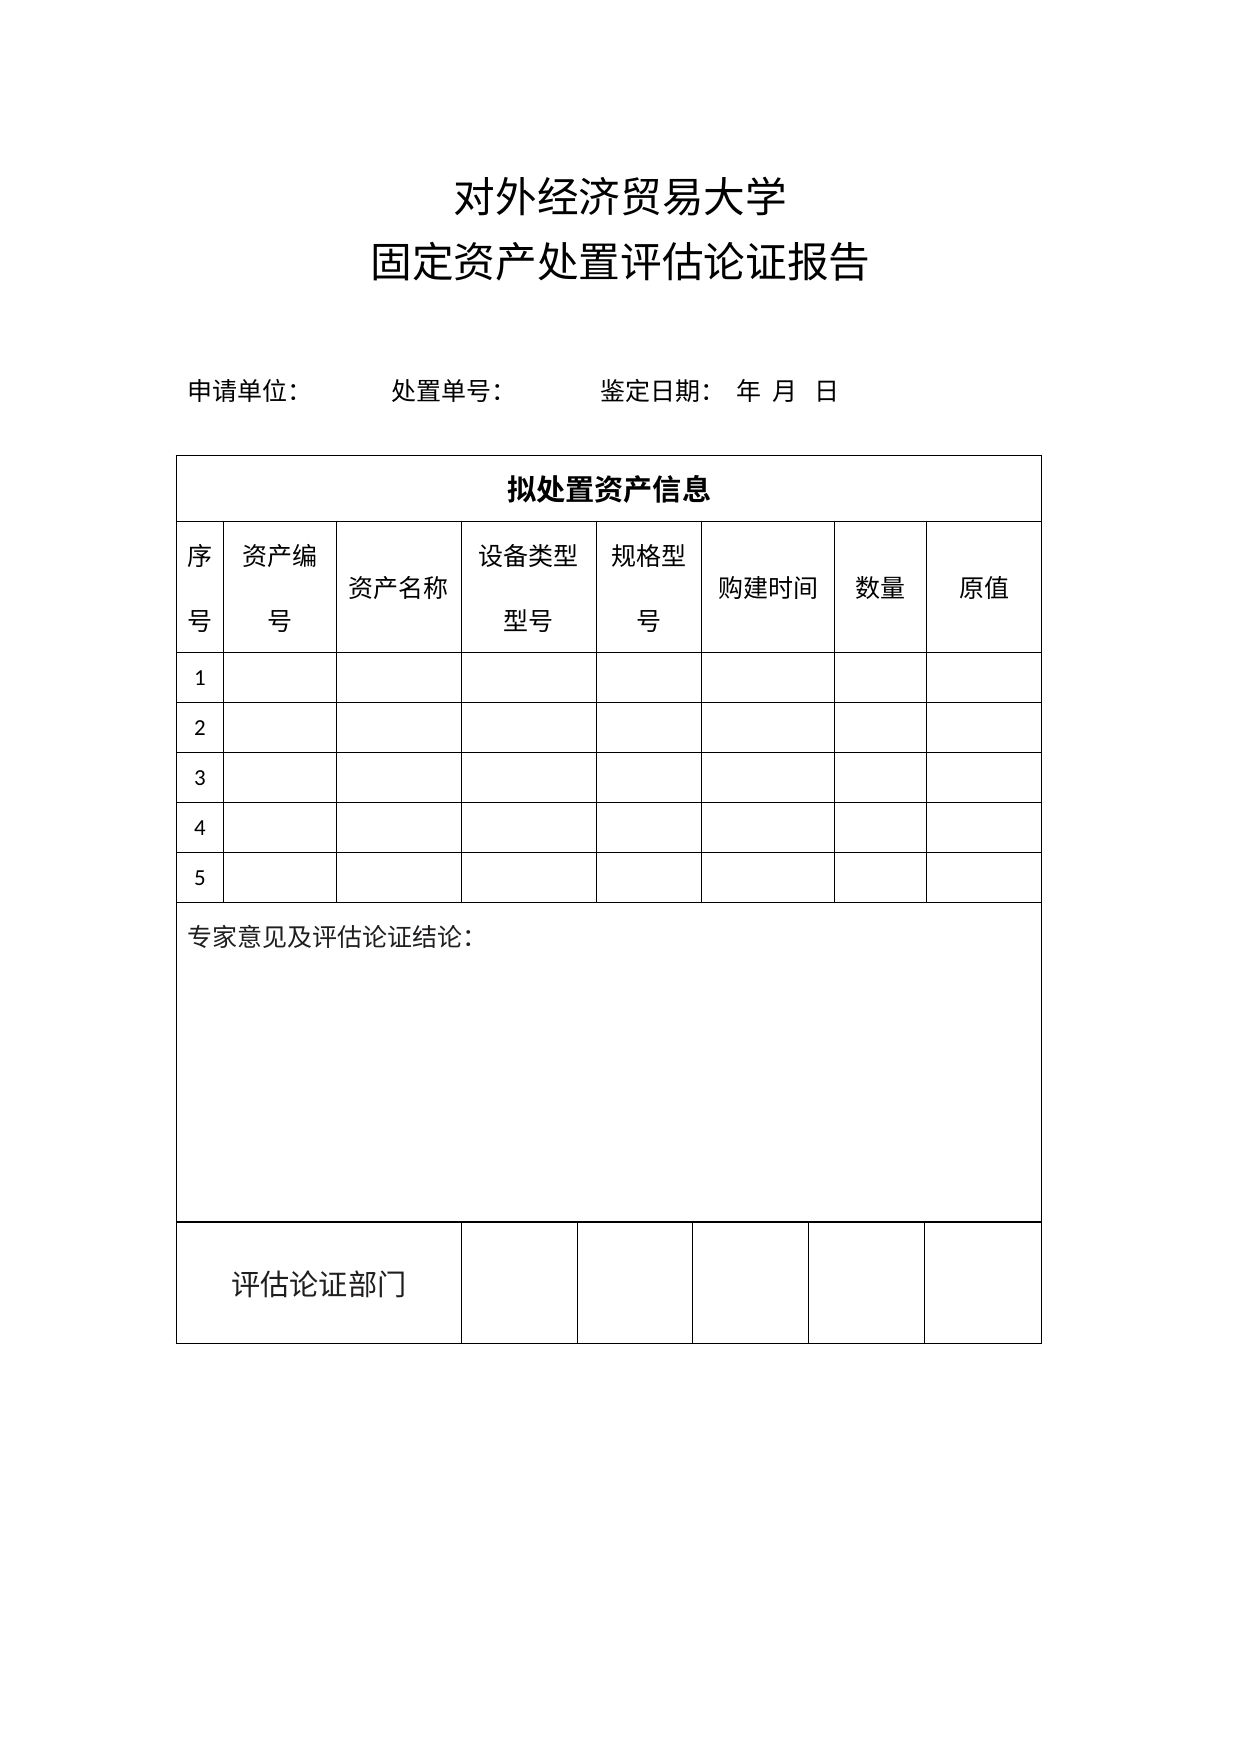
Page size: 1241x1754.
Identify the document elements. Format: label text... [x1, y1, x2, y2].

table_cell [597, 653, 701, 702]
table_cell [702, 853, 834, 902]
table_cell [337, 703, 461, 752]
table_cell [224, 803, 336, 852]
table_cell [462, 853, 596, 902]
table_cell [702, 703, 834, 752]
table_cell [927, 653, 1041, 702]
text 对外经济贸易大学 [187, 162, 1053, 227]
table_cell [462, 703, 596, 752]
table_cell [224, 653, 336, 702]
table_cell 设备类型型号 [462, 522, 596, 652]
table_cell [337, 753, 461, 802]
table_cell [337, 653, 461, 702]
table_cell [835, 653, 926, 702]
table_cell [835, 753, 926, 802]
table_cell [927, 753, 1041, 802]
table_cell [809, 1223, 924, 1343]
table_cell [835, 803, 926, 852]
table_cell [597, 803, 701, 852]
table_cell 5 [177, 853, 223, 902]
table_cell [462, 653, 596, 702]
table_cell [702, 653, 834, 702]
table_cell 序号 [177, 522, 223, 652]
table_cell [462, 803, 596, 852]
table_cell [835, 853, 926, 902]
table_cell [925, 1223, 1041, 1343]
table_cell [927, 803, 1041, 852]
table_cell [462, 1223, 577, 1343]
table_cell 1 [177, 653, 223, 702]
table_cell 资产名称 [337, 522, 461, 652]
table_cell [462, 753, 596, 802]
table_cell [927, 703, 1041, 752]
table_cell [597, 753, 701, 802]
table_cell 数量 [835, 522, 926, 652]
table_cell 评估论证部门 [177, 1223, 461, 1343]
table_cell [224, 853, 336, 902]
table_cell 原值 [927, 522, 1041, 652]
table_header 拟处置资产信息 [177, 456, 1041, 521]
table_cell [337, 803, 461, 852]
table_cell [597, 853, 701, 902]
text 申请单位： 处置单号： 鉴定日期： 年 月 日 [187, 357, 1053, 422]
table_cell 专家意见及评估论证结论： [177, 903, 1041, 1221]
table_cell [702, 803, 834, 852]
table_cell [927, 853, 1041, 902]
table_cell [224, 703, 336, 752]
table_cell 购建时间 [702, 522, 834, 652]
table_cell [224, 753, 336, 802]
table_cell [702, 753, 834, 802]
table_cell [835, 703, 926, 752]
table_cell 规格型号 [597, 522, 701, 652]
table_cell 4 [177, 803, 223, 852]
table_cell [578, 1223, 692, 1343]
table_cell [597, 703, 701, 752]
table_cell [337, 853, 461, 902]
table_cell 2 [177, 703, 223, 752]
table_cell 3 [177, 753, 223, 802]
text 固定资产处置评估论证报告 [187, 227, 1053, 292]
table_cell [693, 1223, 808, 1343]
table_cell 资产编号 [224, 522, 336, 652]
